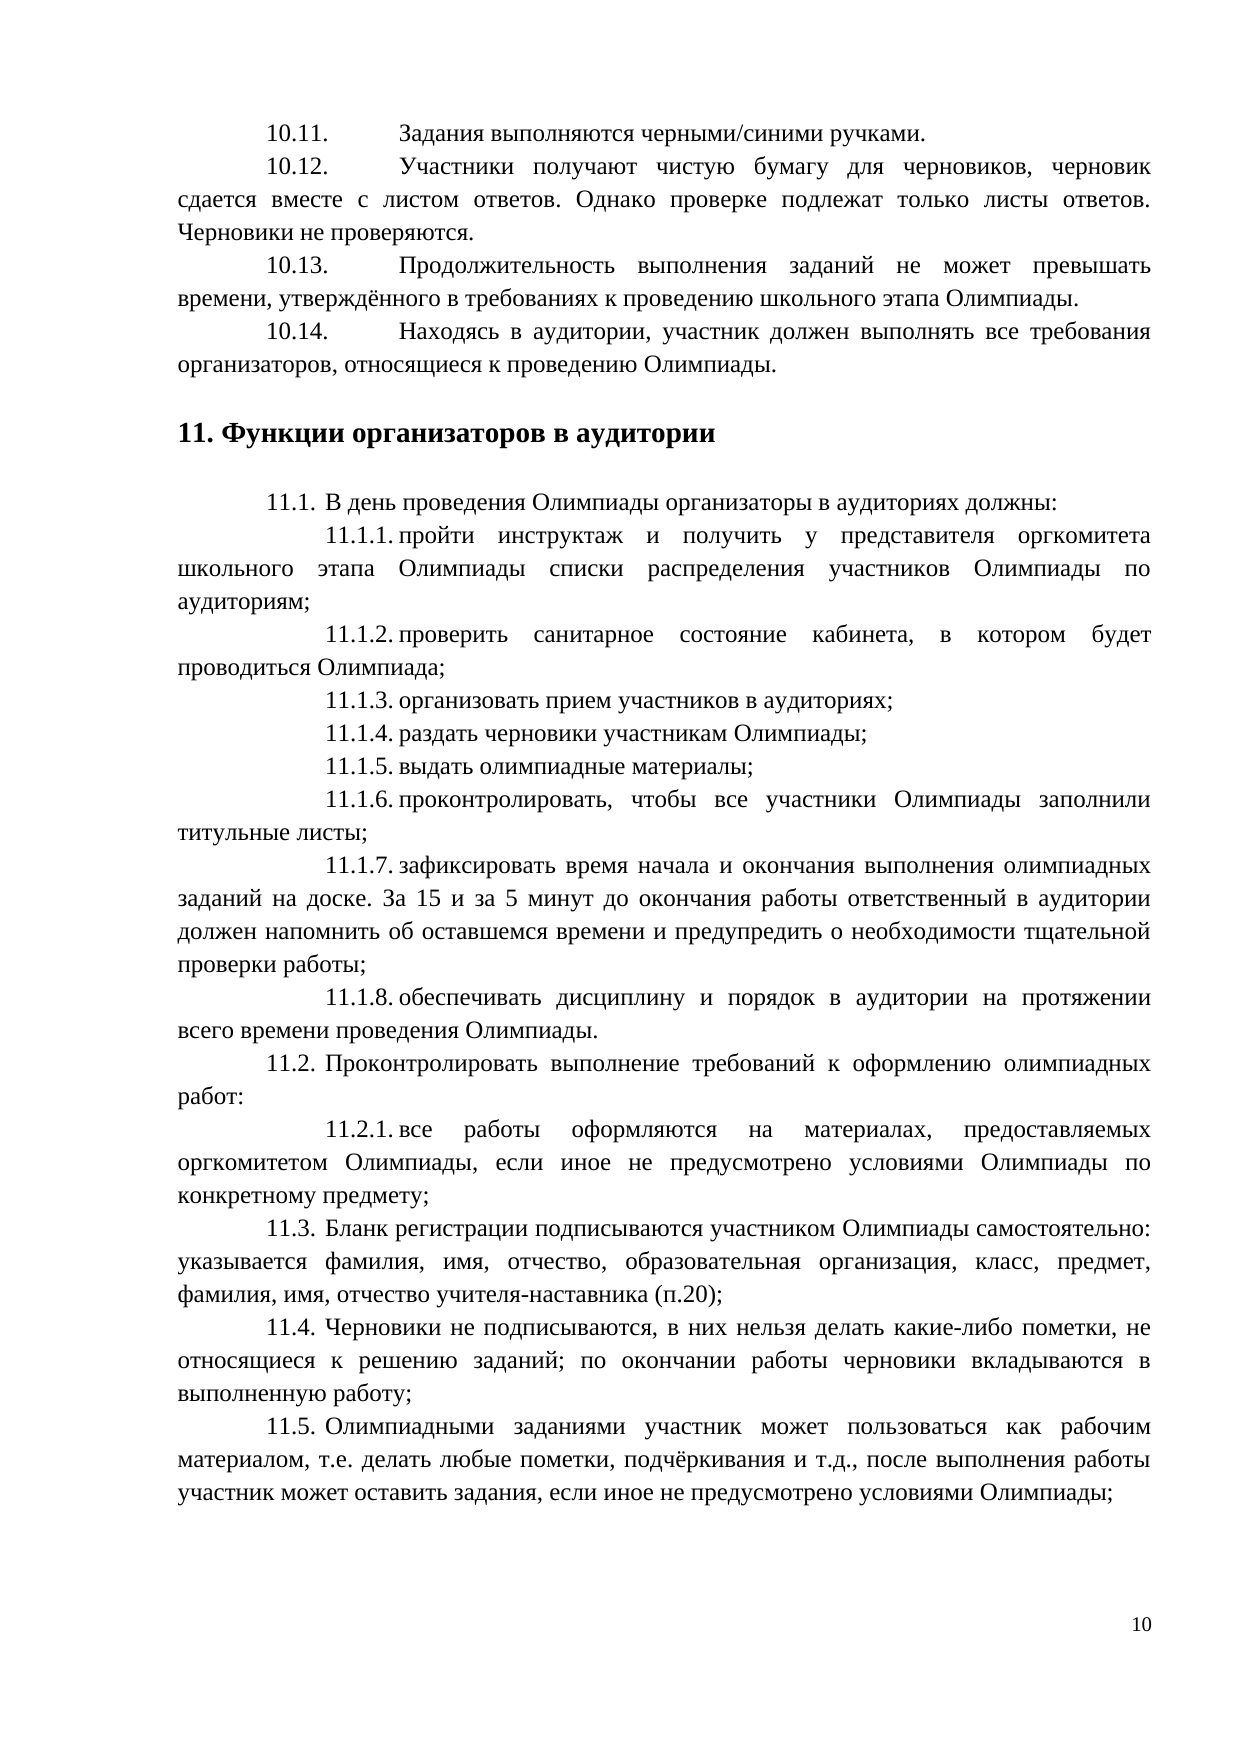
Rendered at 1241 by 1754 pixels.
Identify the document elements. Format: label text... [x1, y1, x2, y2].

text 10.12. Участники получают чистую бумагу для черновиков, черновик сдается вместе с листом ответов. Однако проверке подлежат только листы ответов. Черновики не проверяются. [177, 151, 1152, 246]
text 11.1.8. обеспечивать дисциплину и порядок в аудитории на протяжении всего времени проведения Олимпиады. [177, 982, 1152, 1044]
text 11.4. Черновики не подписываются, в них нельзя делать какие-либо пометки, не относящиеся к решению заданий; по окончании работы черновики вкладываются в выполненную работу; [177, 1312, 1152, 1407]
text 11.1.3. организовать прием участников в аудиториях; [177, 685, 1152, 714]
text 11.3. Бланк регистрации подписываются участником Олимпиады самостоятельно: указывается фамилия, имя, отчество, образовательная организация, класс, предмет, фамилия, имя, отчество учителя-наставника (п.20); [177, 1213, 1152, 1308]
text 11.2.1. все работы оформляются на материалах, предоставляемых оргкомитетом Олимпиады, если иное не предусмотрено условиями Олимпиады по конкретному предмету; [177, 1114, 1152, 1209]
text 11. Функции организаторов в аудитории [177, 415, 1152, 449]
text 10.13. Продолжительность выполнения заданий не может превышать времени, утверждённого в требованиях к проведению школьного этапа Олимпиады. [177, 250, 1152, 312]
text 11.2. Проконтролировать выполнение требований к оформлению олимпиадных работ: [177, 1048, 1152, 1110]
text 11.1.6. проконтролировать, чтобы все участники Олимпиады заполнили титульные листы; [177, 784, 1152, 846]
text 11.1.1. пройти инструктаж и получить у представителя оргкомитета школьного этапа Олимпиады списки распределения участников Олимпиады по аудиториям; [177, 520, 1152, 615]
text 10.11. Задания выполняются черными/синими ручками. [177, 118, 1152, 147]
text 11.1.7. зафиксировать время начала и окончания выполнения олимпиадных заданий на доске. За 15 и за 5 минут до окончания работы ответственный в аудитории должен напомнить об оставшемся времени и предупредить о необходимости тщательной проверки работы; [177, 850, 1152, 978]
text 11.1.5. выдать олимпиадные материалы; [177, 751, 1152, 780]
text 10.14. Находясь в аудитории, участник должен выполнять все требования организаторов, относящиеся к проведению Олимпиады. [177, 316, 1152, 378]
text 11.5. Олимпиадными заданиями участник может пользоваться как рабочим материалом, т.е. делать любые пометки, подчёркивания и т.д., после выполнения работы участник может оставить задания, если иное не предусмотрено условиями Олимпиады; [177, 1411, 1152, 1506]
text 11.1.2. проверить санитарное состояние кабинета, в котором будет проводиться Олимпиада; [177, 619, 1152, 681]
text 11.1. В день проведения Олимпиады организаторы в аудиториях должны: [177, 487, 1152, 516]
text 11.1.4. раздать черновики участникам Олимпиады; [177, 718, 1152, 747]
